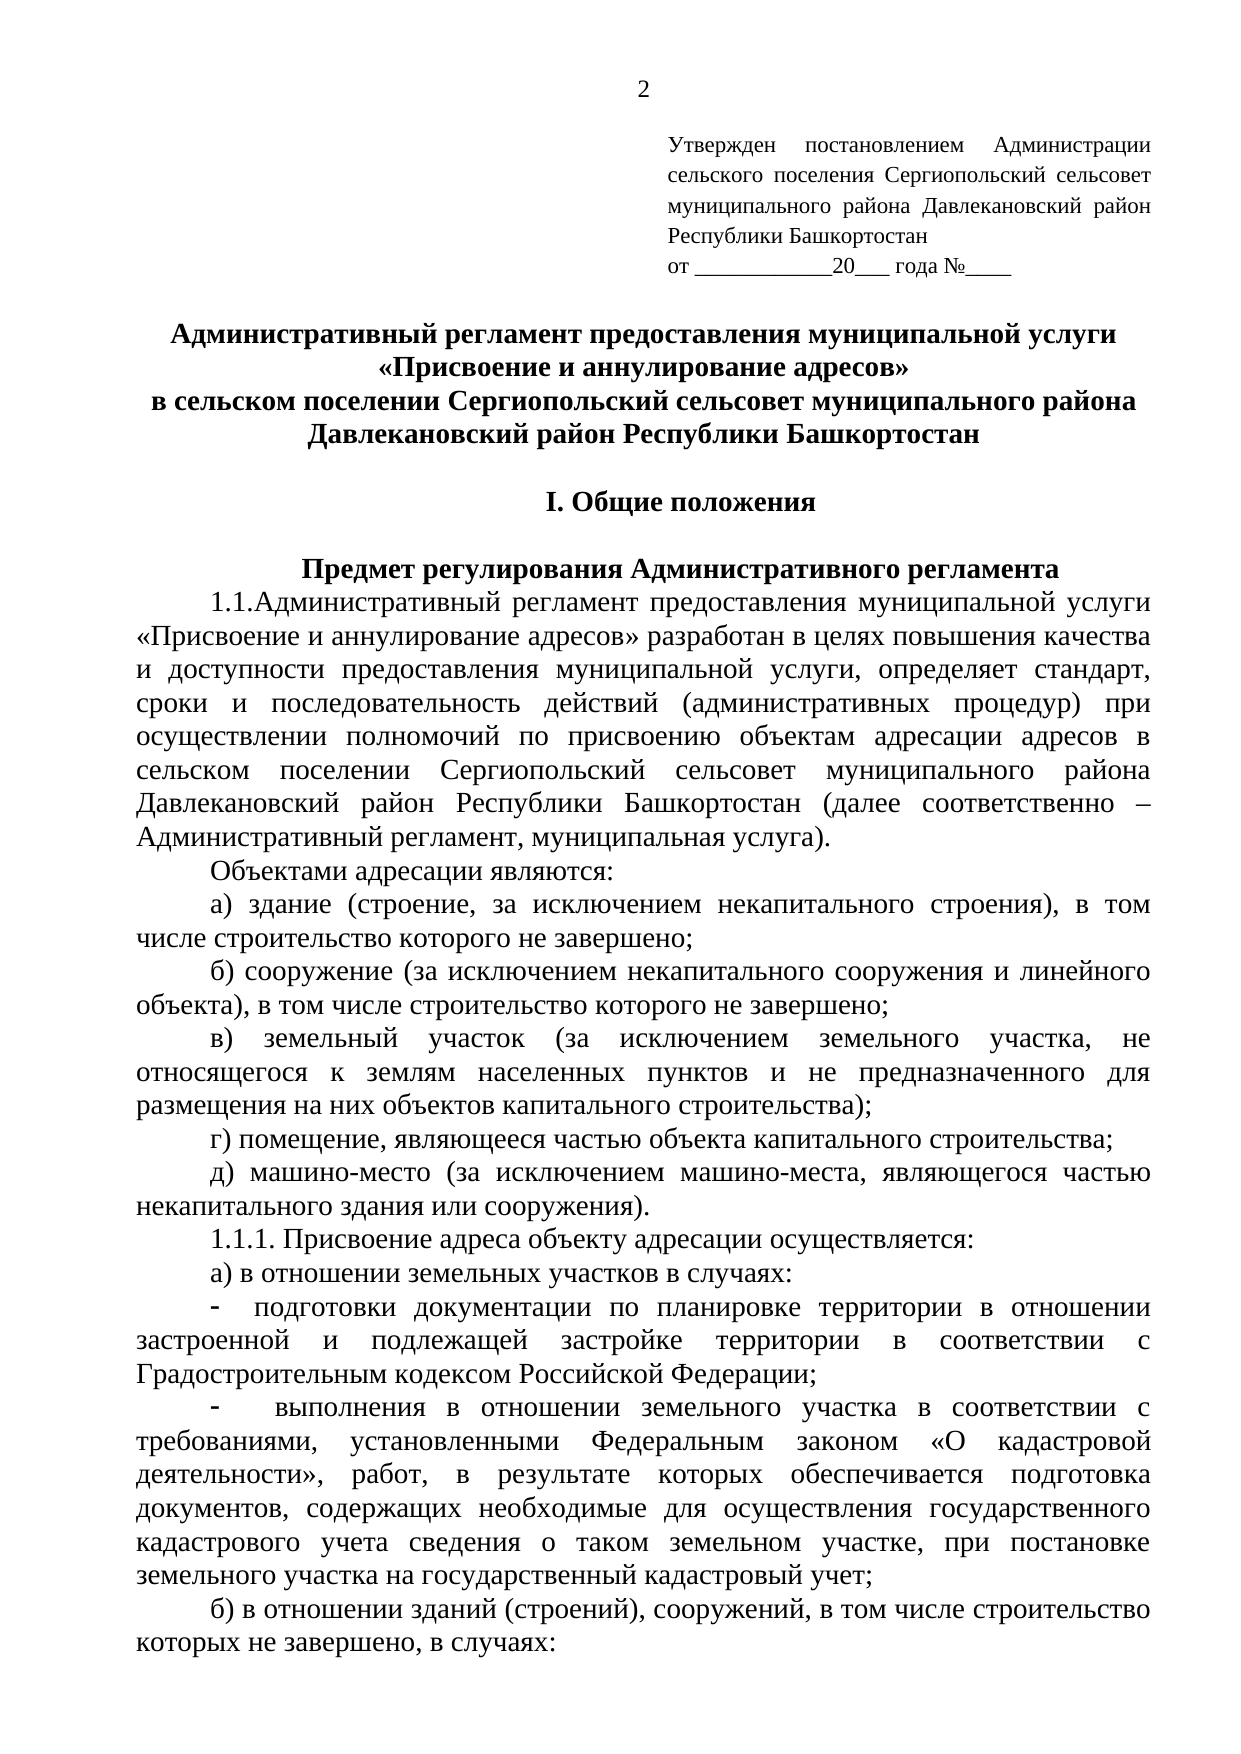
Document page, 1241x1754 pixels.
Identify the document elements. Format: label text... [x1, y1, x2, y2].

text Административный регламент предоставления муниципальной услуги «Присвоение и аннулирование адресов» [136, 316, 1152, 383]
text 1.1.1. Присвоение адреса объекту адресации осуществляется: [136, 1222, 1152, 1255]
list подготовки документации по планировке территории в отношении застроенной и подлежащей застройке территории в соответствии с Градостроительным кодексом Российской Федерации; [136, 1289, 1152, 1389]
text д) машино-место (за исключением машино-места, являющегося частью некапитального здания или сооружения). [136, 1154, 1152, 1222]
text б) в отношении зданий (строений), сооружений, в том числе строительство которых не завершено, в случаях: [136, 1591, 1152, 1658]
list выполнения в отношении земельного участка в соответствии с требованиями, установленными Федеральным законом «О кадастровой деятельности», работ, в результате которых обеспечивается подготовка документов, содержащих необходимые для осуществления государственного кадастрового учета сведения о таком земельном участке, при постановке земельного участка на государственный кадастровый учет; [136, 1389, 1152, 1591]
text а) в отношении земельных участков в случаях: [136, 1255, 1152, 1289]
text Предмет регулирования Административного регламента [136, 551, 1152, 584]
text Объектами адресации являются: [136, 853, 1152, 886]
text 1.1.Административный регламент предоставления муниципальной услуги «Присвоение и аннулирование адресов» разработан в целях повышения качества и доступности предоставления муниципальной услуги, определяет стандарт, сроки и последовательность действий (административных процедур) при осуществлении полномочий по присвоению объектам адресации адресов в сельском поселении Сергиопольский сельсовет муниципального района Давлекановский район Республики Башкортостан (далее соответственно – Административный регламент, муниципальная услуга). [136, 584, 1152, 853]
text г) помещение, являющееся частью объекта капитального строительства; [136, 1121, 1152, 1154]
text в сельском поселении Сергиопольский сельсовет муниципального района Давлекановский район Республики Башкортостан [136, 383, 1152, 450]
text а) здание (строение, за исключением некапитального строения), в том числе строительство которого не завершено; [136, 886, 1152, 953]
text Утвержден постановлением Администрации сельского поселения Сергиопольский сельсовет муниципального района Давлекановский район Республики Башкортостан [667, 131, 1152, 248]
text в) земельный участок (за исключением земельного участка, не относящегося к землям населенных пунктов и не предназначенного для размещения на них объектов капитального строительства); [136, 1020, 1152, 1121]
text I. Общие положения [136, 484, 1152, 517]
text б) сооружение (за исключением некапитального сооружения и линейного объекта), в том числе строительство которого не завершено; [136, 953, 1152, 1020]
text от ____________20___ года №____ [667, 252, 1152, 278]
